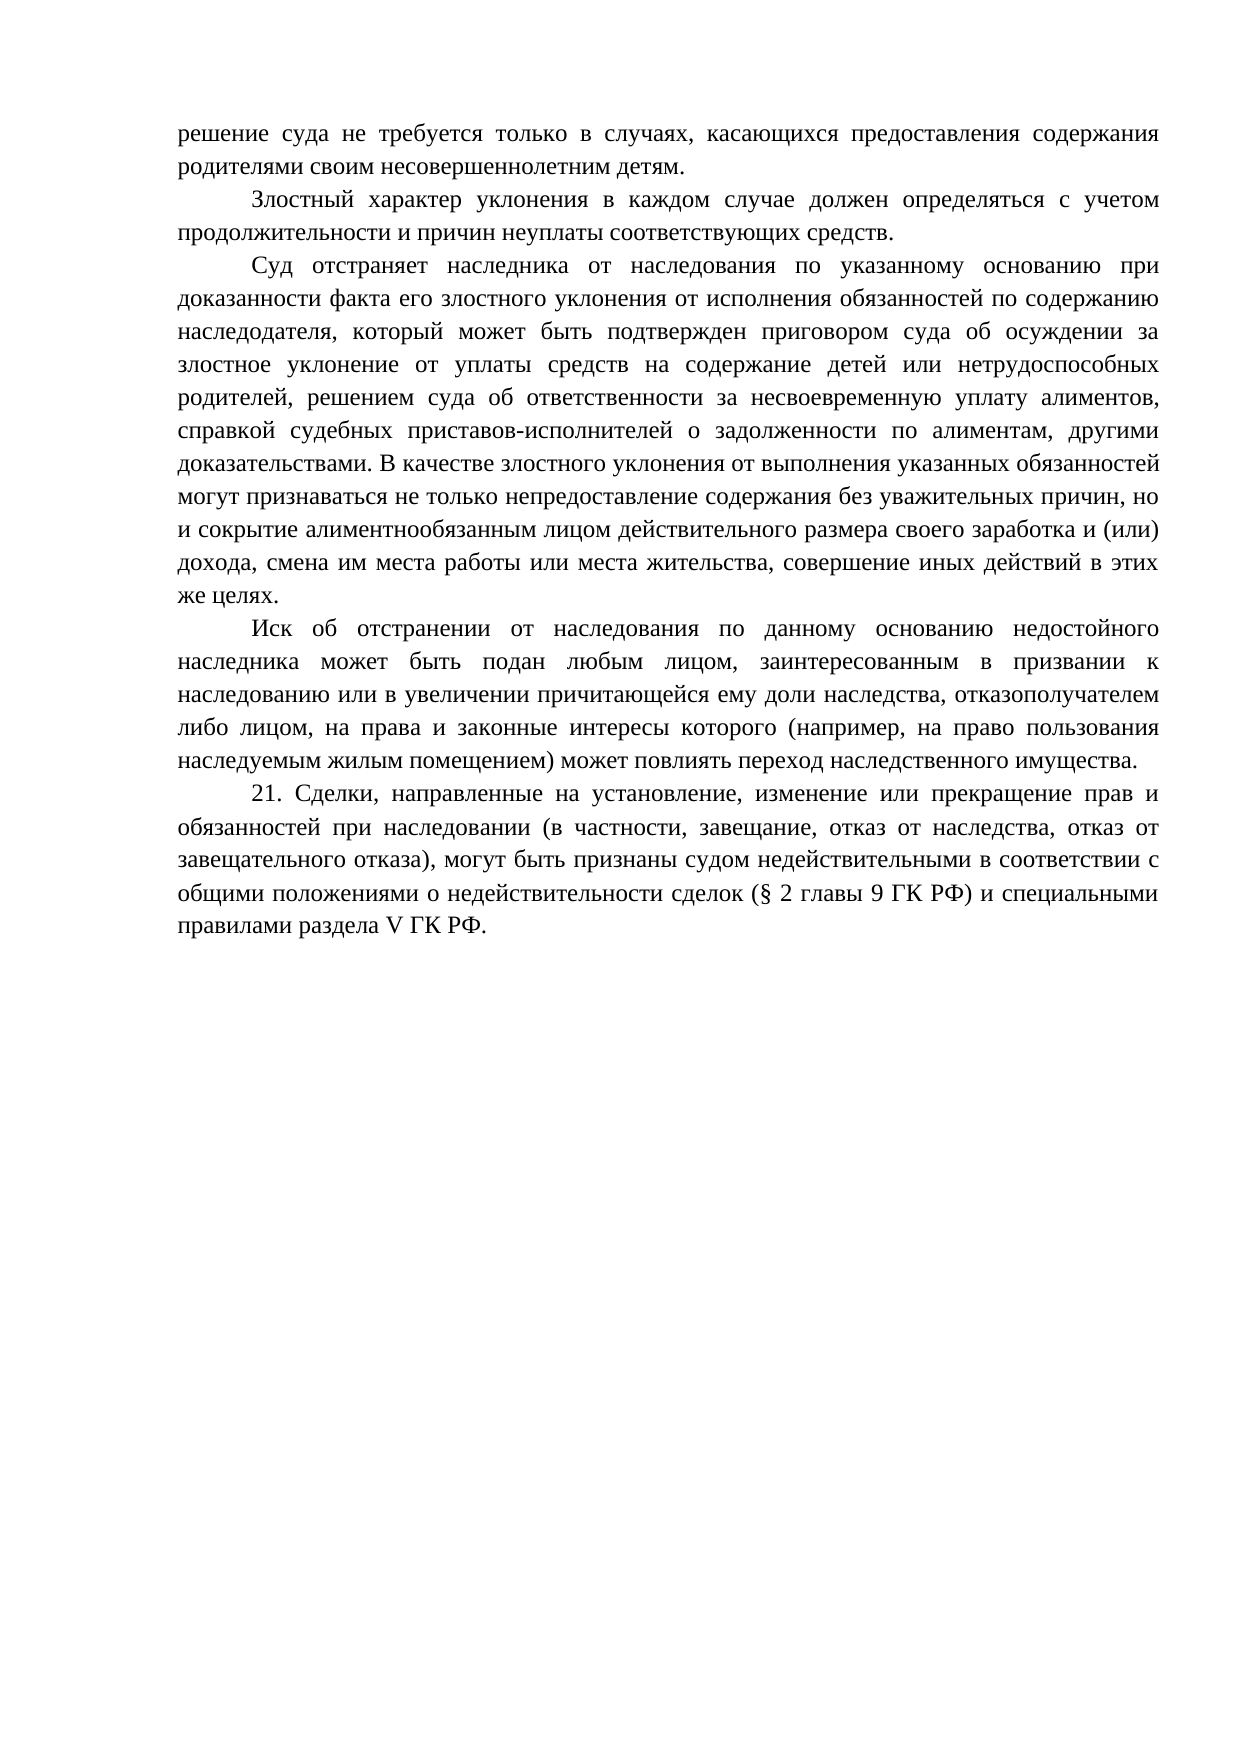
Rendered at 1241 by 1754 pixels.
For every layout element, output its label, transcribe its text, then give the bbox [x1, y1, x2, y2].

text Иск об отстранении от наследования по данному основанию недостойного наследника может быть подан любым лицом, заинтересованным в призвании к наследованию или в увеличении причитающейся ему доли наследства, отказополучателем либо лицом, на права и законные интересы которого (например, на право пользования наследуемым жилым помещением) может повлиять переход наследственного имущества. [177, 613, 1160, 774]
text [177, 118, 1160, 180]
text Суд отстраняет наследника от наследования по указанному основанию при доказанности факта его злостного уклонения от исполнения обязанностей по содержанию наследодателя, который может быть подтвержден приговором суда об осуждении за злостное уклонение от уплаты средств на содержание детей или нетрудоспособных родителей, решением суда об ответственности за несвоевременную уплату алиментов, справкой судебных приставов-исполнителей о задолженности по алиментам, другими доказательствами. В качестве злостного уклонения от выполнения указанных обязанностей могут признаваться не только непредоставление содержания без уважительных причин, но и сокрытие алиментнообязанным лицом действительного размера своего заработка и (или) дохода, смена им места работы или места жительства, совершение иных действий в этих же целях. [177, 250, 1160, 609]
text 21. Сделки, направленные на установление, изменение или прекращение прав и обязанностей при наследовании (в частности, завещание, отказ от наследства, отказ от завещательного отказа), могут быть признаны судом недействительными в соответствии с общими положениями о недействительности сделок (§ 2 главы 9 ГК РФ) и специальными правилами раздела V ГК РФ. [177, 778, 1160, 939]
text Злостный характер уклонения в каждом случае должен определяться с учетом продолжительности и причин неуплаты соответствующих средств. [177, 184, 1160, 246]
